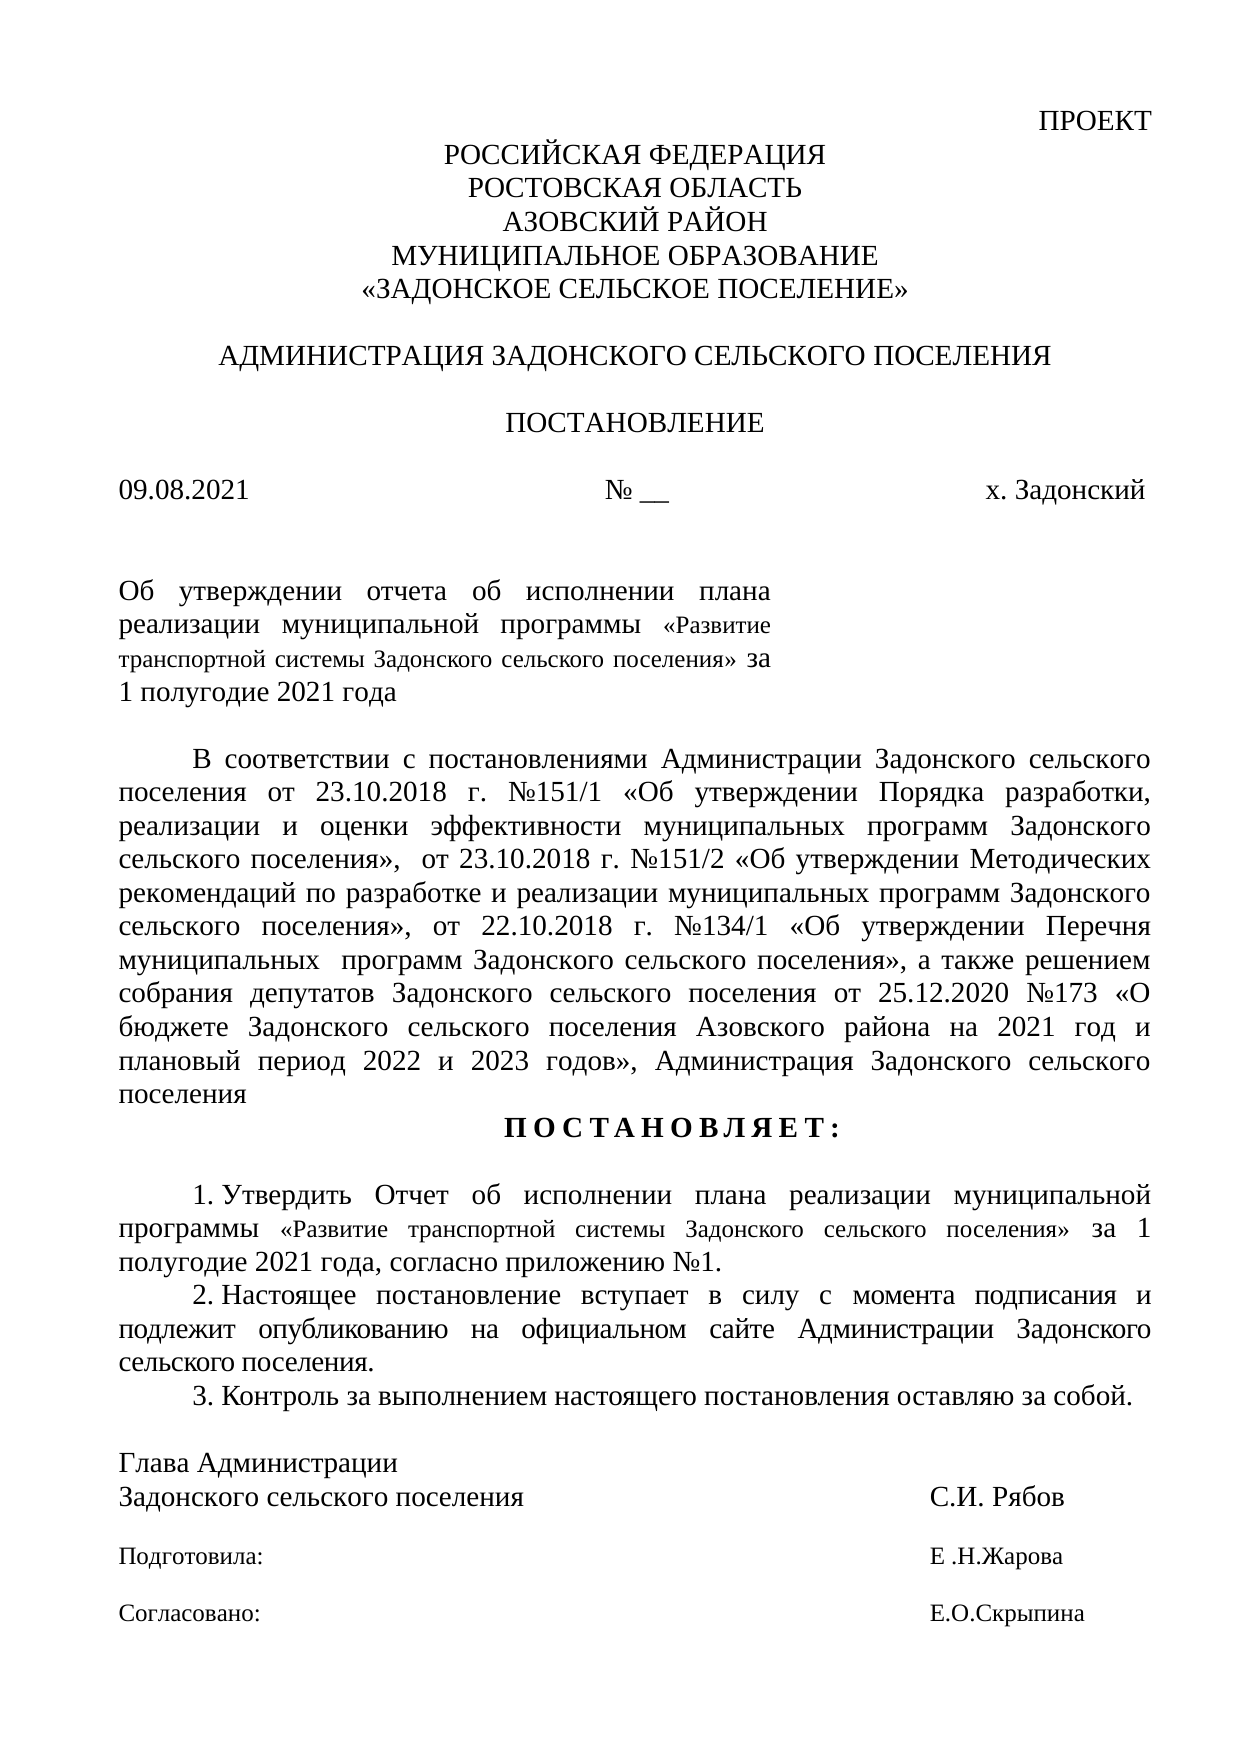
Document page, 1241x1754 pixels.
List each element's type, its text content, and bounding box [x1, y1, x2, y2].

text «ЗАДОНСКОЕ СЕЛЬСКОЕ ПОСЕЛЕНИЕ» [118, 271, 1152, 305]
text ПОСТАНОВЛЕНИЕ [118, 405, 1152, 439]
text РОССИЙСКАЯ ФЕДЕРАЦИЯ [118, 137, 1152, 171]
text 3. Контроль за выполнением настоящего постановления оставляю за собой. [118, 1378, 1152, 1412]
text Согласовано: Е.О.Скрыпина [118, 1598, 1152, 1627]
text ПОСТАНОВЛЯЕТ: [118, 1110, 1152, 1143]
text 1. Утвердить Отчет об исполнении плана реализации муниципальной программы «Развитие транспортной системы Задонского сельского поселения» за 1 полугодие 2021 года, согласно приложению №1. [118, 1177, 1152, 1277]
text АЗОВСКИЙ РАЙОН [118, 204, 1152, 238]
text ПРОЕКТ [118, 103, 1152, 137]
text 09.08.2021 № __ х. Задонский [118, 472, 1152, 506]
text Об утверждении отчета об исполнении плана реализации муниципальной программы «Развитие транспортной системы Задонского сельского поселения» за 1 полугодие 2021 года [118, 573, 771, 707]
text 2. Настоящее постановление вступает в силу с момента подписания и подлежит опубликованию на официальном сайте Администрации Задонского сельского поселения. [118, 1277, 1152, 1378]
text РОСТОВСКАЯ ОБЛАСТЬ [118, 171, 1152, 204]
text АДМИНИСТРАЦИЯ ЗАДОНСКОГО СЕЛЬСКОГО ПОСЕЛЕНИЯ [118, 338, 1152, 372]
text Глава Администрации [118, 1445, 1152, 1479]
text Подготовила: Е .Н.Жарова [118, 1541, 1152, 1570]
title В соответствии с постановлениями Администрации Задонского сельского поселения от 23.10.2018 г. №151/1 «Об утверждении Порядка разработки, реализации и оценки эффективности муниципальных программ Задонского сельского поселения», от 23.10.2018 г. №151/2 «Об утверждении Методических рекомендаций по разработке и реализации муниципальных программ Задонского сельского поселения», от 22.10.2018 г. №134/1 «Об утверждении Перечня муниципальных программ Задонского сельского поселения», а также решением собрания депутатов Задонского сельского поселения от 25.12.2020 №173 «О бюджете Задонского сельского поселения Азовского района на 2021 год и плановый период 2022 и 2023 годов», Администрация Задонского сельского поселения [118, 741, 1152, 1110]
text Задонского сельского поселения С.И. Рябов [118, 1479, 1152, 1512]
text МУНИЦИПАЛЬНОЕ ОБРАЗОВАНИЕ [118, 238, 1152, 271]
